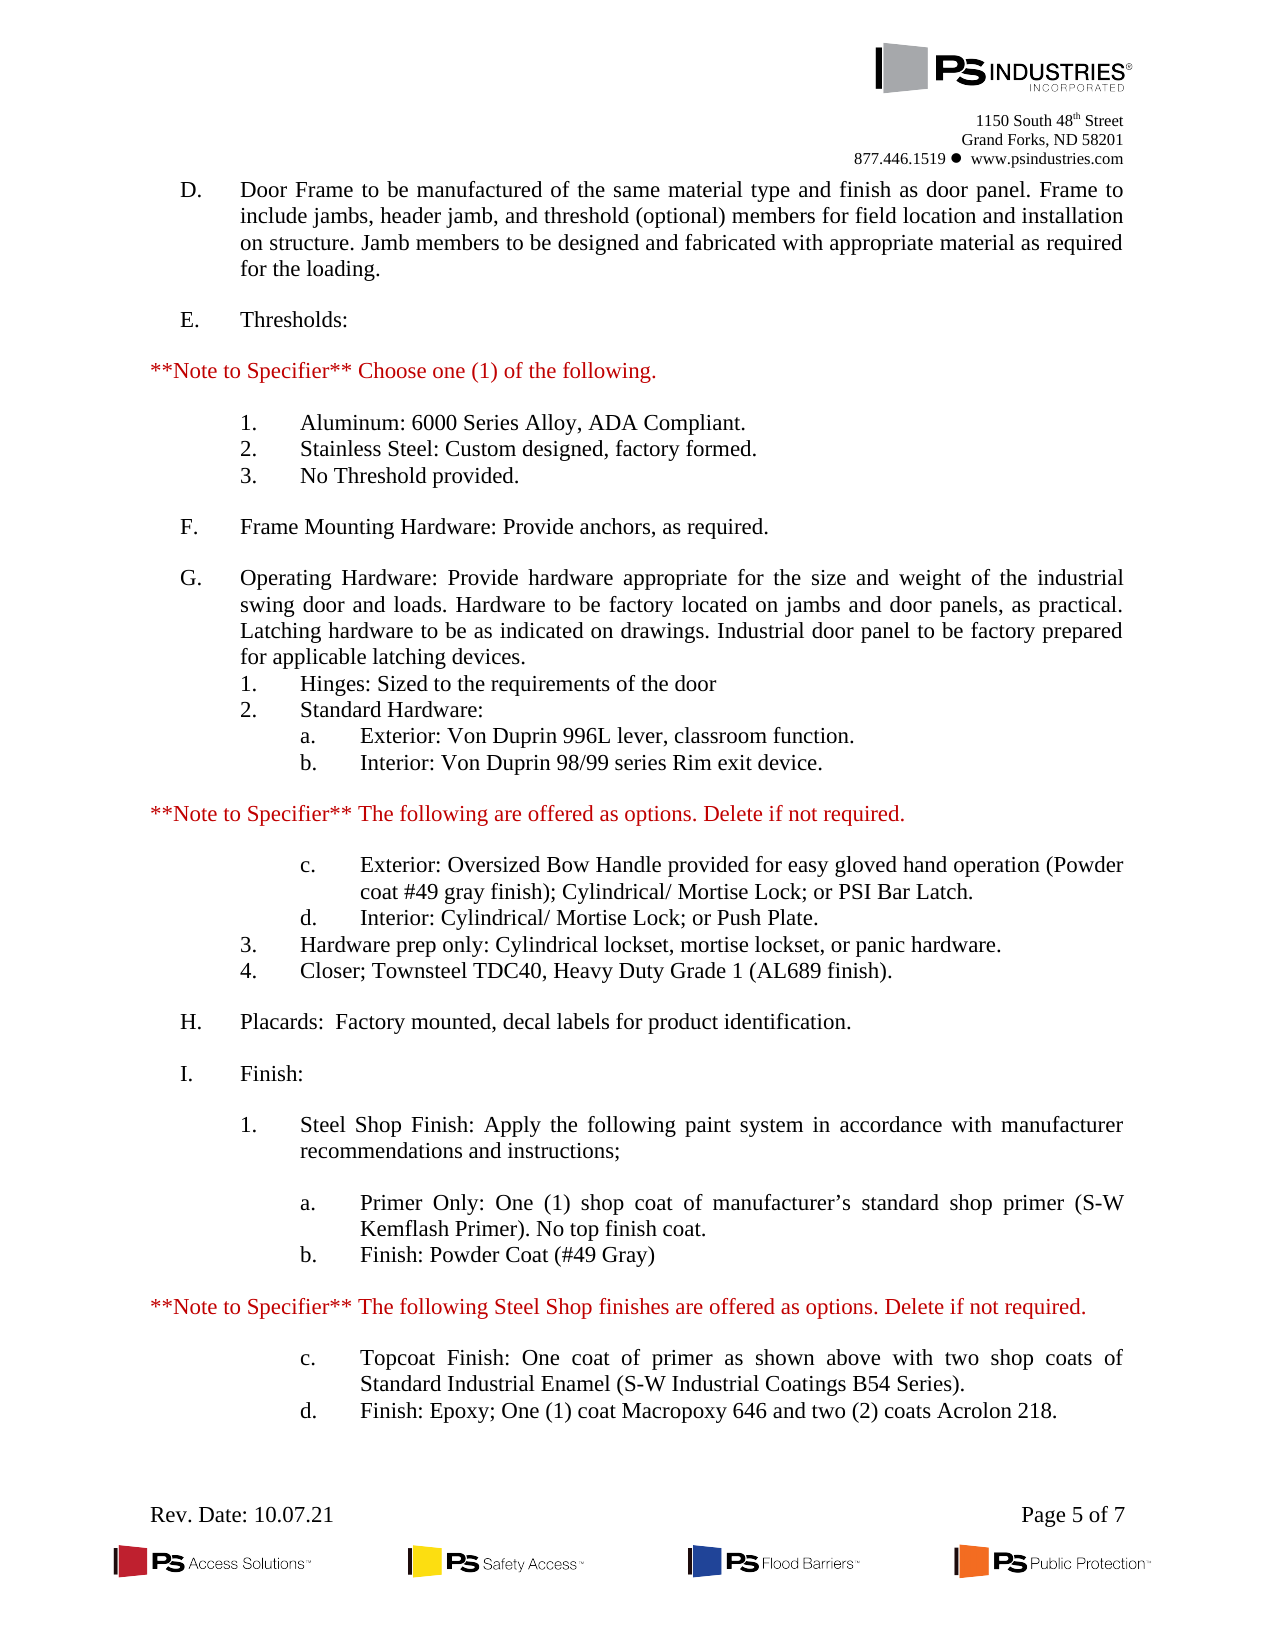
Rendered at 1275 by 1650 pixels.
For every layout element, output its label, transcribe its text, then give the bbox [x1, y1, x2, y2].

text Hardware prep only: Cylindrical lockset, mortise lockset, or panic hardware. [240, 931, 1125, 957]
text Operating Hardware: Provide hardware appropriate for the size and weight of the industrial swing door and loads. Hardware to be factory located on jambs and door panels, as practical. Latching hardware to be as indicated on drawings. Industrial door panel to be factory prepared for applicable latching devices. [180, 564, 1125, 670]
text Thresholds: [180, 306, 1125, 333]
list **Note to Specifier** The following are offered as options. Delete if not required. [150, 800, 1125, 827]
text Exterior: Von Duprin 996L lever, classroom function. [300, 722, 1125, 749]
text Topcoat Finish: One coat of primer as shown above with two shop coats of Standard Industrial Enamel (S-W Industrial Coatings B54 Series). [300, 1344, 1125, 1397]
picture [107, 1537, 316, 1584]
list **Note to Specifier** The following Steel Shop finishes are offered as options. Delete if not required. [150, 1293, 1125, 1319]
text Finish: [180, 1060, 1125, 1086]
picture [392, 1539, 602, 1586]
picture [935, 1536, 1168, 1585]
picture [871, 32, 1135, 105]
text Frame Mounting Hardware: Provide anchors, as required. [180, 513, 1125, 539]
text Interior: Cylindrical/ Mortise Lock; or Push Plate. [300, 904, 1125, 931]
text Placards: Factory mounted, decal labels for product identification. [180, 1008, 1125, 1035]
text Interior: Von Duprin 98/99 series Rim exit device. [300, 749, 1125, 775]
text Aluminum: 6000 Series Alloy, ADA Compliant. [240, 409, 1125, 435]
text Door Frame to be manufactured of the same material type and finish as door panel. Frame to include jambs, header jamb, and threshold (optional) members for field location and installation on structure. Jamb members to be designed and fabricated with appropriate material as required for the loading. [180, 176, 1125, 281]
text No Threshold provided. [240, 462, 1125, 488]
text Exterior: Oversized Bow Handle provided for easy gloved hand operation (Powder coat #49 gray finish); Cylindrical/ Mortise Lock; or PSI Bar Latch. [300, 852, 1125, 904]
text Stainless Steel: Custom designed, factory formed. [240, 435, 1125, 462]
text Finish: Powder Coat (#49 Gray) [300, 1241, 1125, 1268]
text Closer; Townsteel TDC40, Heavy Duty Grade 1 (AL689 finish). [240, 957, 1125, 983]
picture [669, 1537, 878, 1584]
text Standard Hardware: [240, 696, 1125, 722]
text Primer Only: One (1) shop coat of manufacturer’s standard shop primer (S-W Kemflash Primer). No top finish coat. [300, 1189, 1125, 1241]
list **Note to Specifier** Choose one (1) of the following. [150, 358, 1125, 384]
text Finish: Epoxy; One (1) coat Macropoxy 646 and two (2) coats Acrolon 218. [300, 1397, 1125, 1423]
text Hinges: Sized to the requirements of the door [240, 670, 1125, 696]
text Steel Shop Finish: Apply the following paint system in accordance with manufacturer recommendations and instructions; [240, 1111, 1125, 1164]
